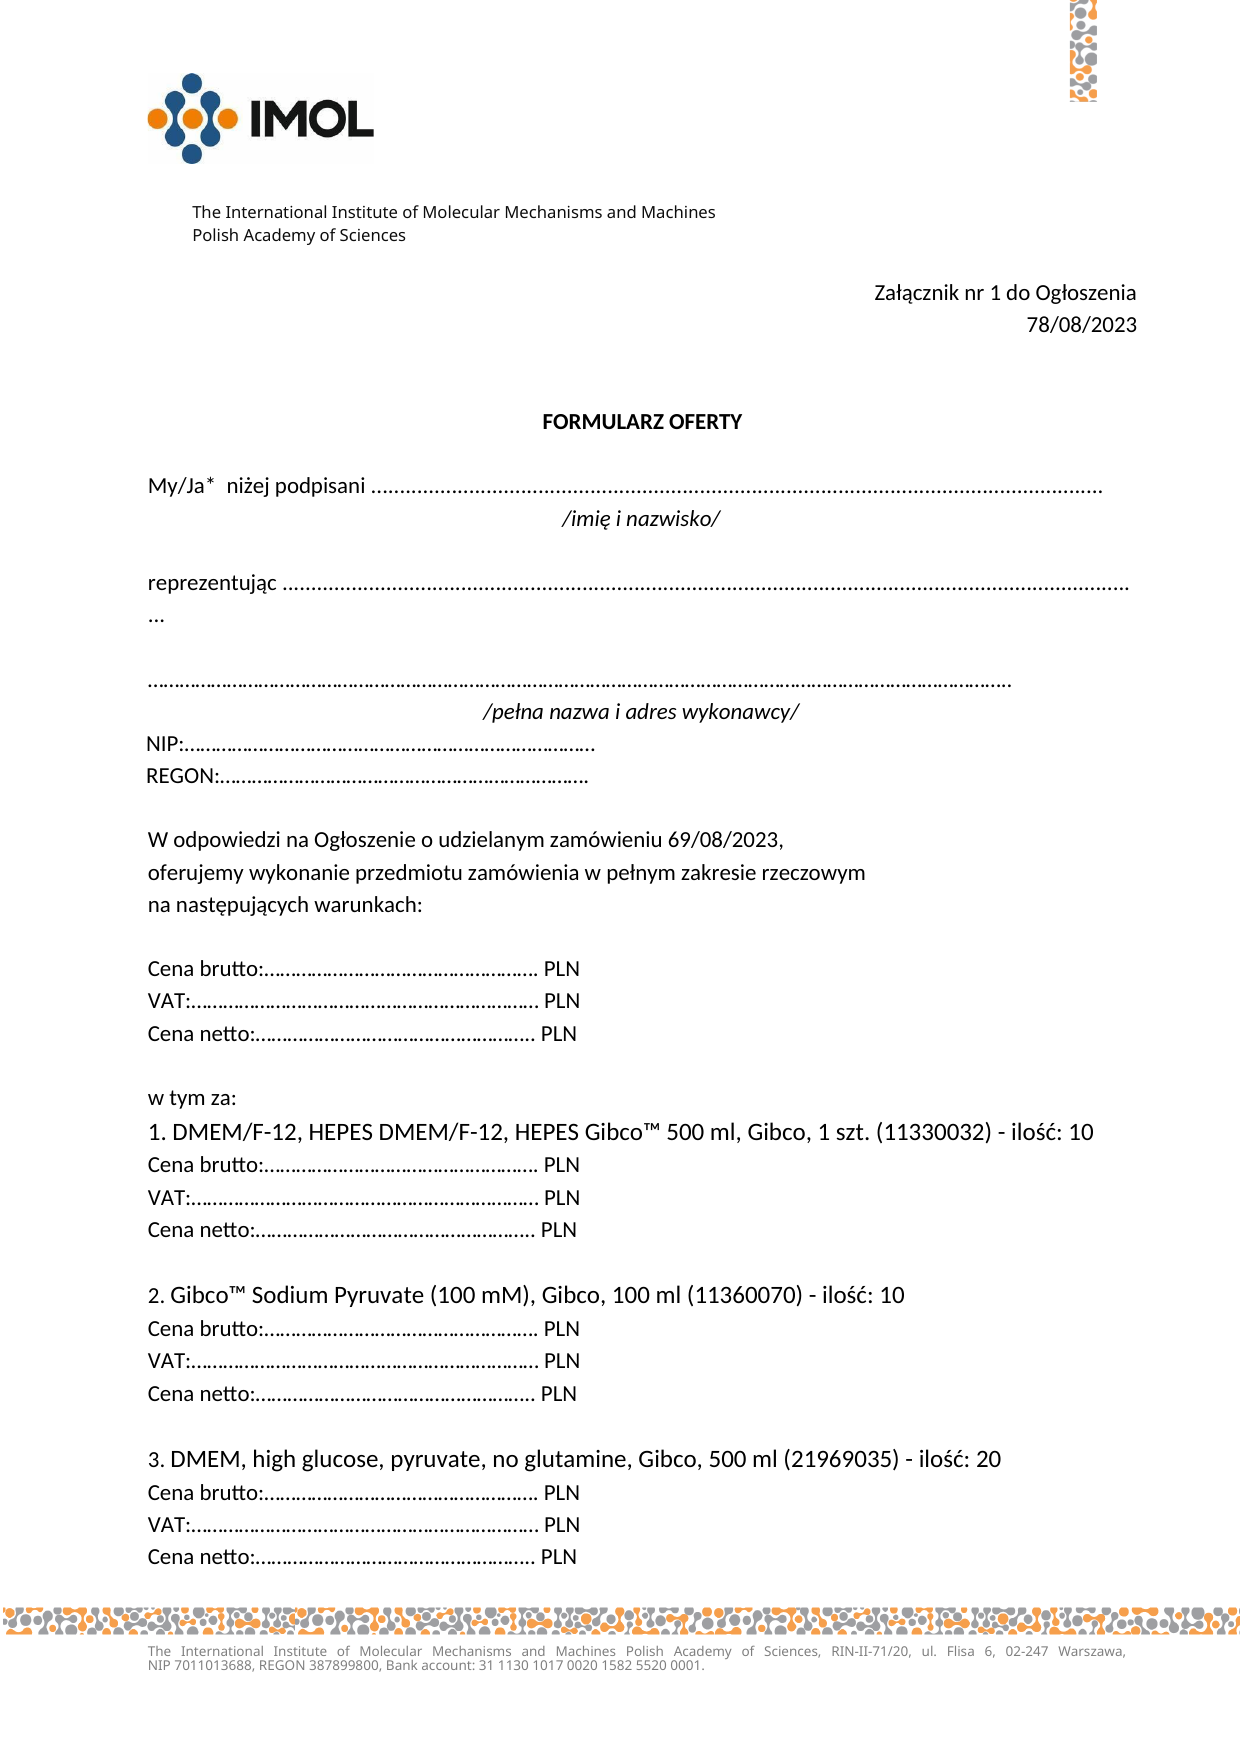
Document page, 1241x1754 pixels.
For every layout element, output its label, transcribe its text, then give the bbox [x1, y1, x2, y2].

text NIP:…………………………………………………………………… [146, 729, 1137, 757]
text reprezentując ...................................................................................................................................................... [148, 568, 1137, 628]
text VAT:………………………………………………………… PLN [148, 987, 1137, 1014]
text Cena brutto:……………………………………………. PLN [148, 1314, 1137, 1342]
text /pełna nazwa i adres wykonawcy/ [148, 697, 1137, 725]
text VAT:………………………………………………………… PLN [148, 1347, 1137, 1374]
text Cena netto:…………………………………………….. PLN [148, 1542, 1137, 1571]
text Załącznik nr 1 do Ogłoszenia [148, 278, 1137, 306]
text Cena netto:…………………………………………….. PLN [148, 1379, 1137, 1407]
text VAT:………………………………………………………… PLN [148, 1183, 1137, 1211]
text na następujących warunkach: [148, 890, 1137, 918]
text w tym za: [148, 1083, 1137, 1111]
text 1. DMEM/F-12, HEPES DMEM/F-12, HEPES Gibco™ 500 ml, Gibco, 1 szt. (11330032) - ilość: 10 [148, 1116, 1137, 1146]
text 2. Gibco™ Sodium Pyruvate (100 mM), Gibco, 100 ml (11360070) - ilość: 10 [148, 1279, 1137, 1310]
text 3. DMEM, high glucose, pyruvate, no glutamine, Gibco, 500 ml (21969035) - ilość: 20 [148, 1443, 1137, 1474]
text FORMULARZ OFERTY [148, 407, 1137, 435]
text /imię i nazwisko/ [148, 504, 1137, 532]
text oferujemy wykonanie przedmiotu zamówienia w pełnym zakresie rzeczowym [148, 858, 1137, 886]
text My/Ja* niżej podpisani ............................................................................................................................... [148, 472, 1137, 499]
text Cena brutto:……………………………………………. PLN [148, 1151, 1137, 1179]
text ……………………………………………………………………………………………………………………………………………….. [148, 665, 1137, 693]
text 78/08/2023 [148, 311, 1137, 339]
text Cena brutto:……………………………………………. PLN [148, 954, 1137, 982]
picture [147, 73, 374, 164]
text Cena netto:…………………………………………….. PLN [148, 1215, 1137, 1243]
text Cena brutto:……………………………………………. PLN [148, 1478, 1137, 1506]
picture [3, 1606, 1240, 1635]
text Cena netto:…………………………………………….. PLN [148, 1019, 1137, 1047]
picture [1070, 0, 1097, 101]
text W odpowiedzi na Ogłoszenie o udzielanym zamówieniu 69/08/2023, [148, 826, 1137, 854]
text REGON:……………………………………………………………. [146, 761, 1137, 789]
text VAT:………………………………………………………… PLN [148, 1510, 1137, 1538]
